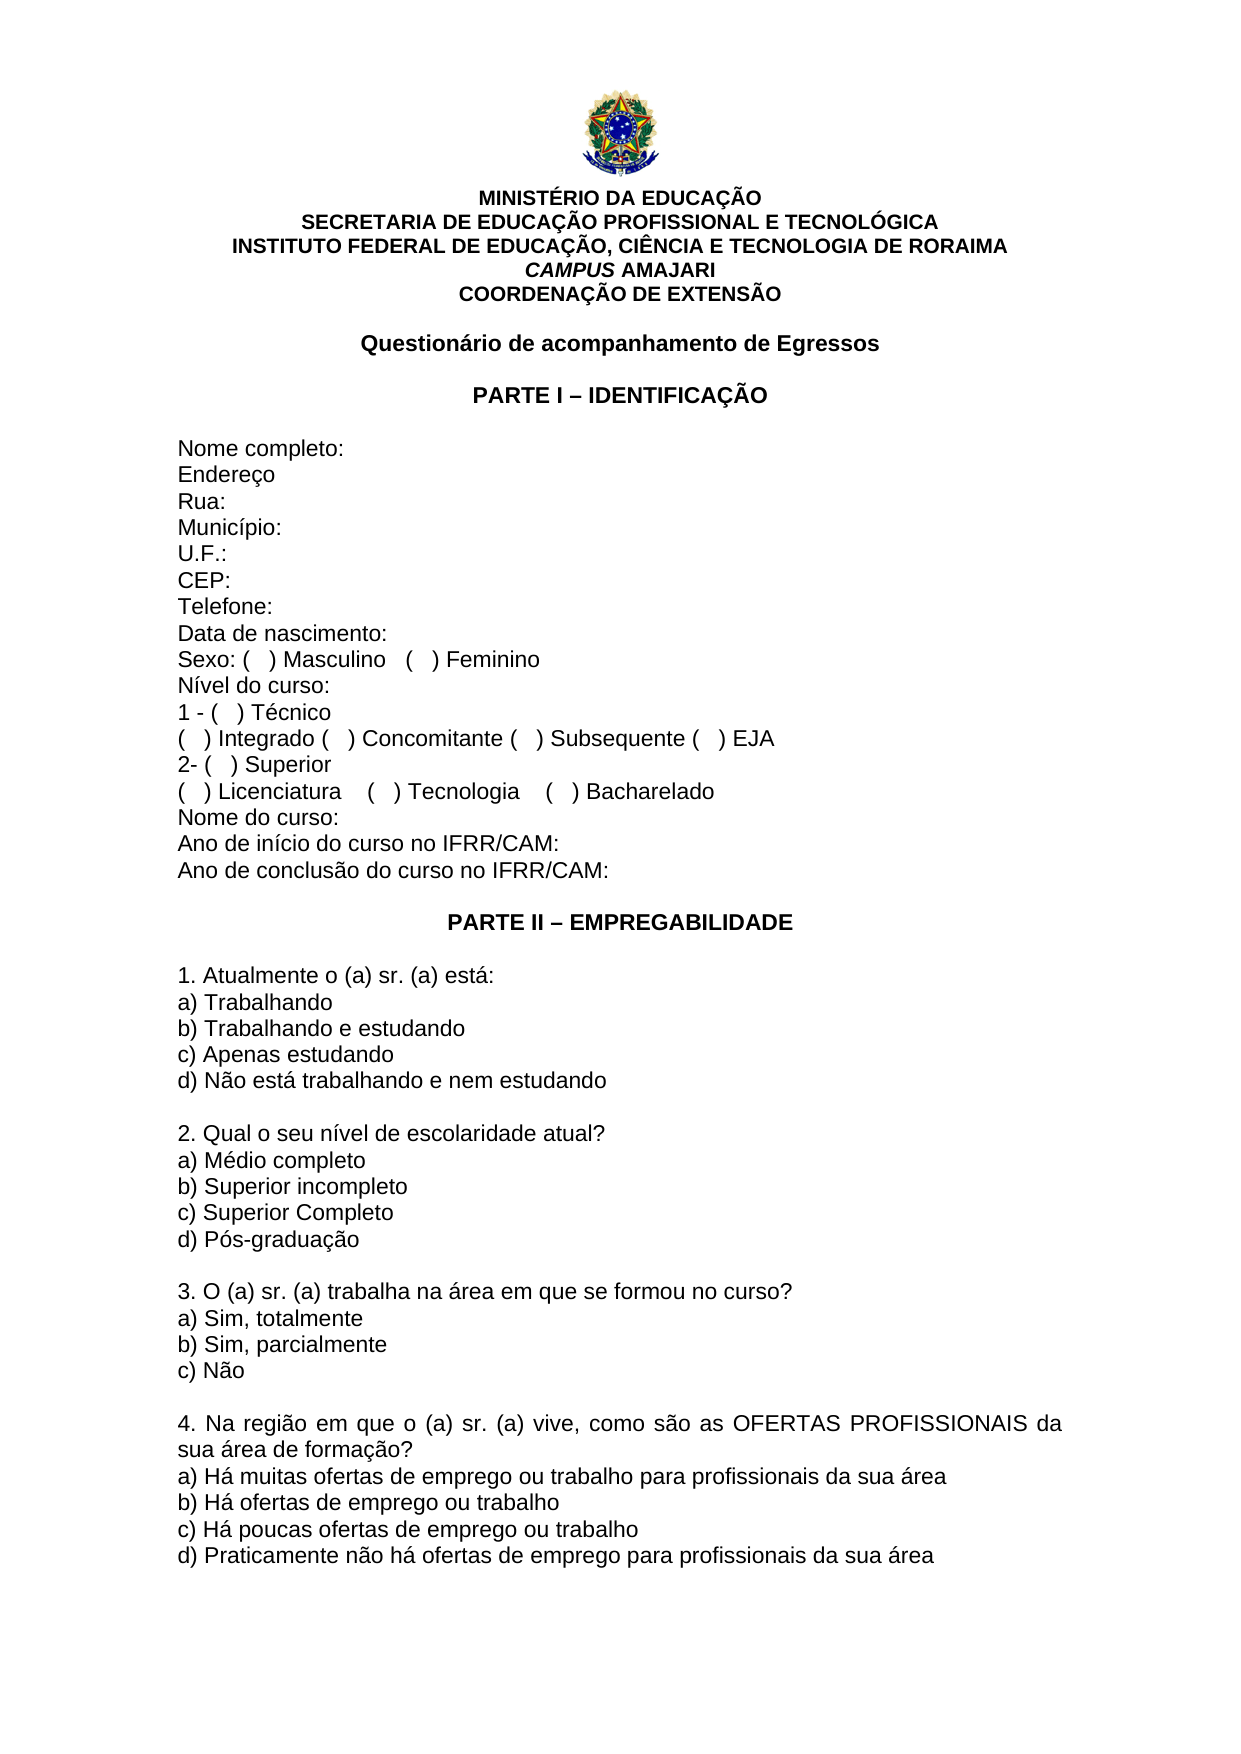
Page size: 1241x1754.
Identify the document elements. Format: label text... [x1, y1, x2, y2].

text Nome completo: [177, 435, 1063, 461]
text Questionário de acompanhamento de Egressos [177, 329, 1063, 356]
text 1 - ( ) Técnico [177, 698, 1063, 725]
text d) Praticamente não há ofertas de emprego para profissionais da sua área [177, 1542, 1063, 1568]
text Sexo: ( ) Masculino ( ) Feminino [177, 646, 1063, 672]
text a) Trabalhando [177, 988, 1063, 1015]
text 2- ( ) Superior [177, 751, 1063, 778]
text 2. Qual o seu nível de escolaridade atual? [177, 1120, 1063, 1147]
text b) Há ofertas de emprego ou trabalho [177, 1489, 1063, 1516]
text b) Trabalhando e estudando [177, 1015, 1063, 1041]
text c) Apenas estudando [177, 1041, 1063, 1067]
text Rua: [177, 488, 1063, 514]
text PARTE I – IDENTIFICAÇÃO [177, 382, 1063, 409]
text d) Pós-graduação [177, 1226, 1063, 1252]
text Data de nascimento: [177, 619, 1063, 646]
text c) Há poucas ofertas de emprego ou trabalho [177, 1516, 1063, 1542]
text Município: [177, 514, 1063, 540]
text Nível do curso: [177, 672, 1063, 698]
text 1. Atualmente o (a) sr. (a) está: [177, 962, 1063, 988]
text a) Médio completo [177, 1147, 1063, 1173]
text a) Sim, totalmente [177, 1305, 1063, 1331]
text ( ) Integrado ( ) Concomitante ( ) Subsequente ( ) EJA [177, 725, 1063, 751]
text d) Não está trabalhando e nem estudando [177, 1067, 1063, 1094]
text a) Há muitas ofertas de emprego ou trabalho para profissionais da sua área [177, 1463, 1063, 1489]
text CEP: [177, 567, 1063, 593]
text 4. Na região em que o (a) sr. (a) vive, como são as OFERTAS PROFISSIONAIS da sua área de formação? [177, 1410, 1063, 1463]
text Endereço [177, 461, 1063, 488]
text Ano de conclusão do curso no IFRR/CAM: [177, 857, 1063, 883]
text PARTE II – EMPREGABILIDADE [177, 909, 1063, 936]
text U.F.: [177, 540, 1063, 567]
text b) Sim, parcialmente [177, 1331, 1063, 1357]
text b) Superior incompleto [177, 1173, 1063, 1199]
text Ano de início do curso no IFRR/CAM: [177, 830, 1063, 857]
text 3. O (a) sr. (a) trabalha na área em que se formou no curso? [177, 1278, 1063, 1305]
text ( ) Licenciatura ( ) Tecnologia ( ) Bacharelado [177, 778, 1063, 804]
picture [579, 86, 661, 179]
text Telefone: [177, 593, 1063, 619]
text c) Superior Completo [177, 1199, 1063, 1226]
text Nome do curso: [177, 804, 1063, 830]
text c) Não [177, 1357, 1063, 1384]
